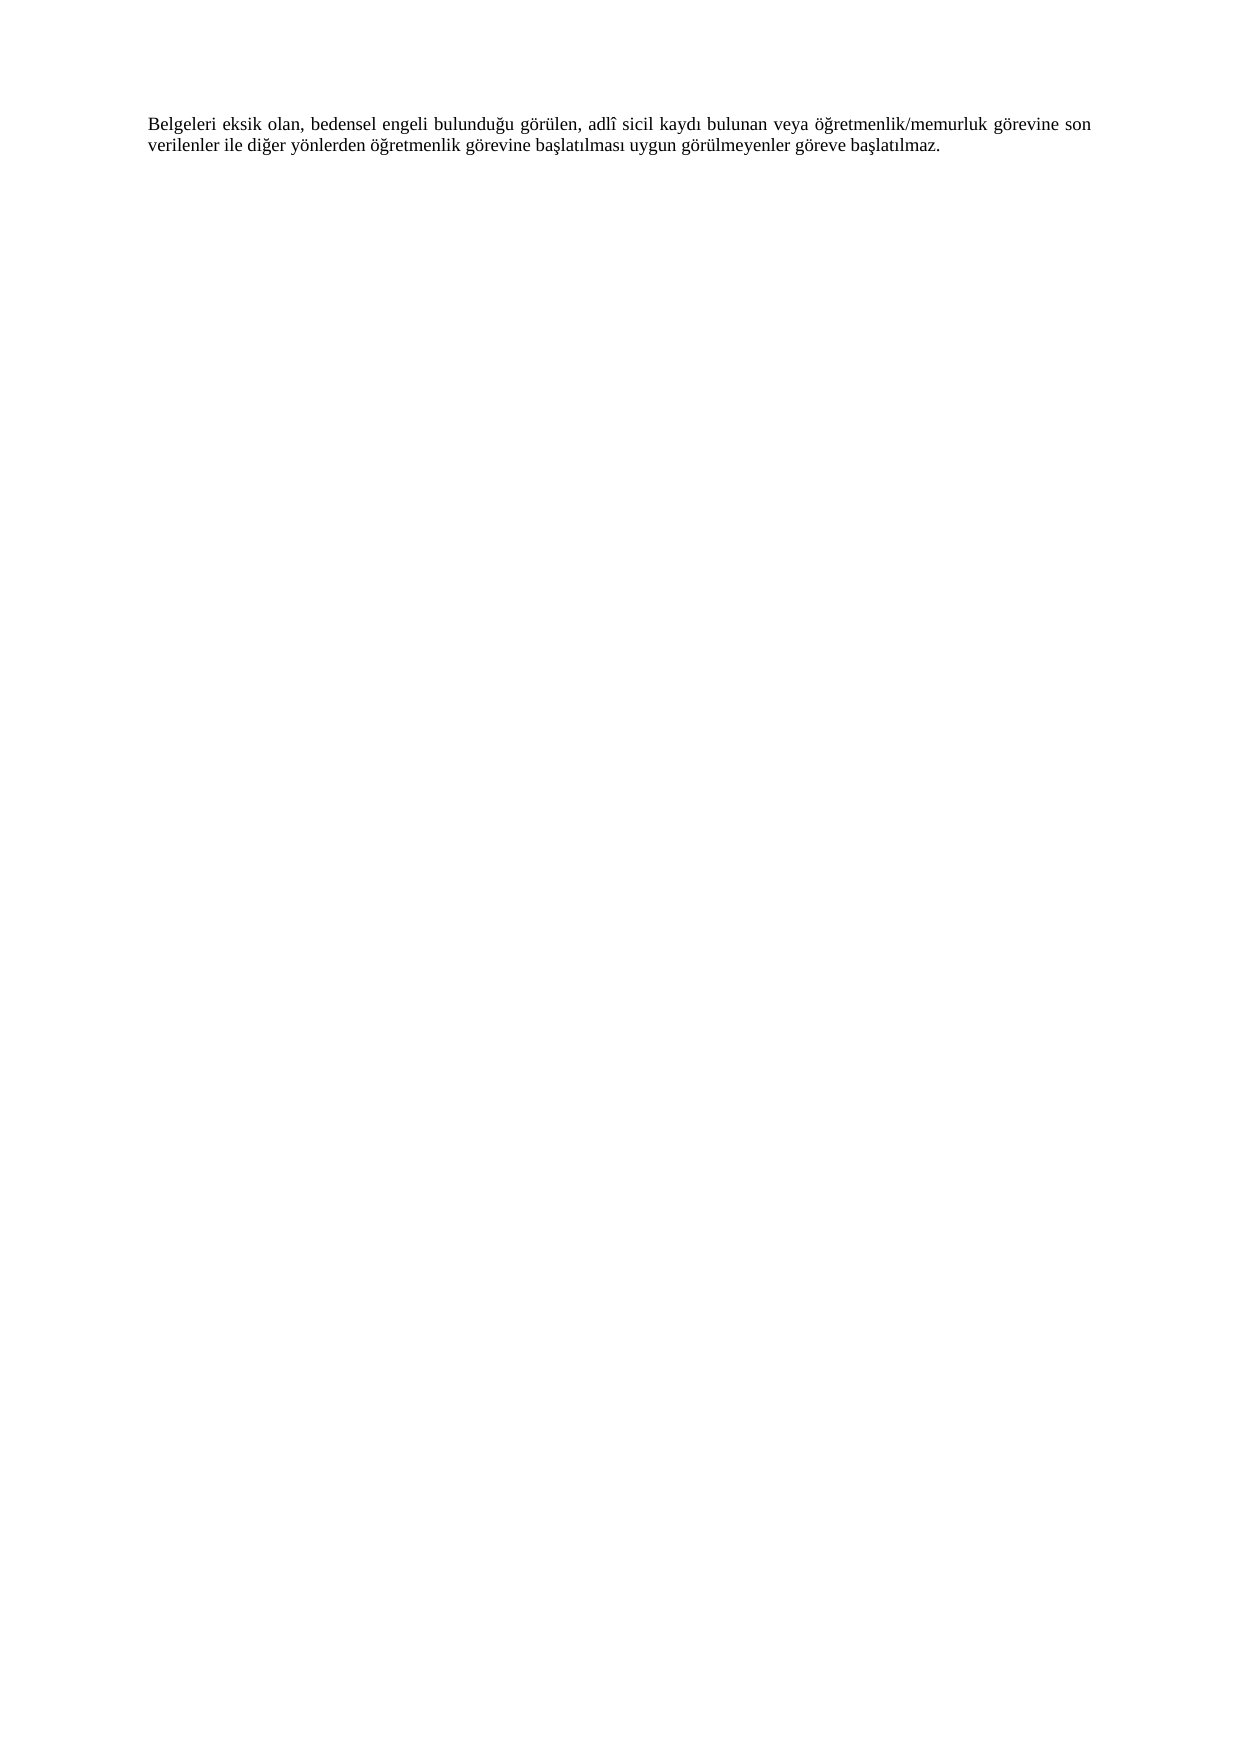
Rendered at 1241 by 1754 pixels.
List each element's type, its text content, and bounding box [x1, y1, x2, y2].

text Belgeleri eksik olan, bedensel engeli bulunduğu görülen, adlî sicil kaydı bulunan veya öğretmenlik/memurluk görevine son verilenler ile diğer yönlerden öğretmenlik görevine başlatılması uygun görülmeyenler göreve başlatılmaz. [148, 113, 1092, 156]
